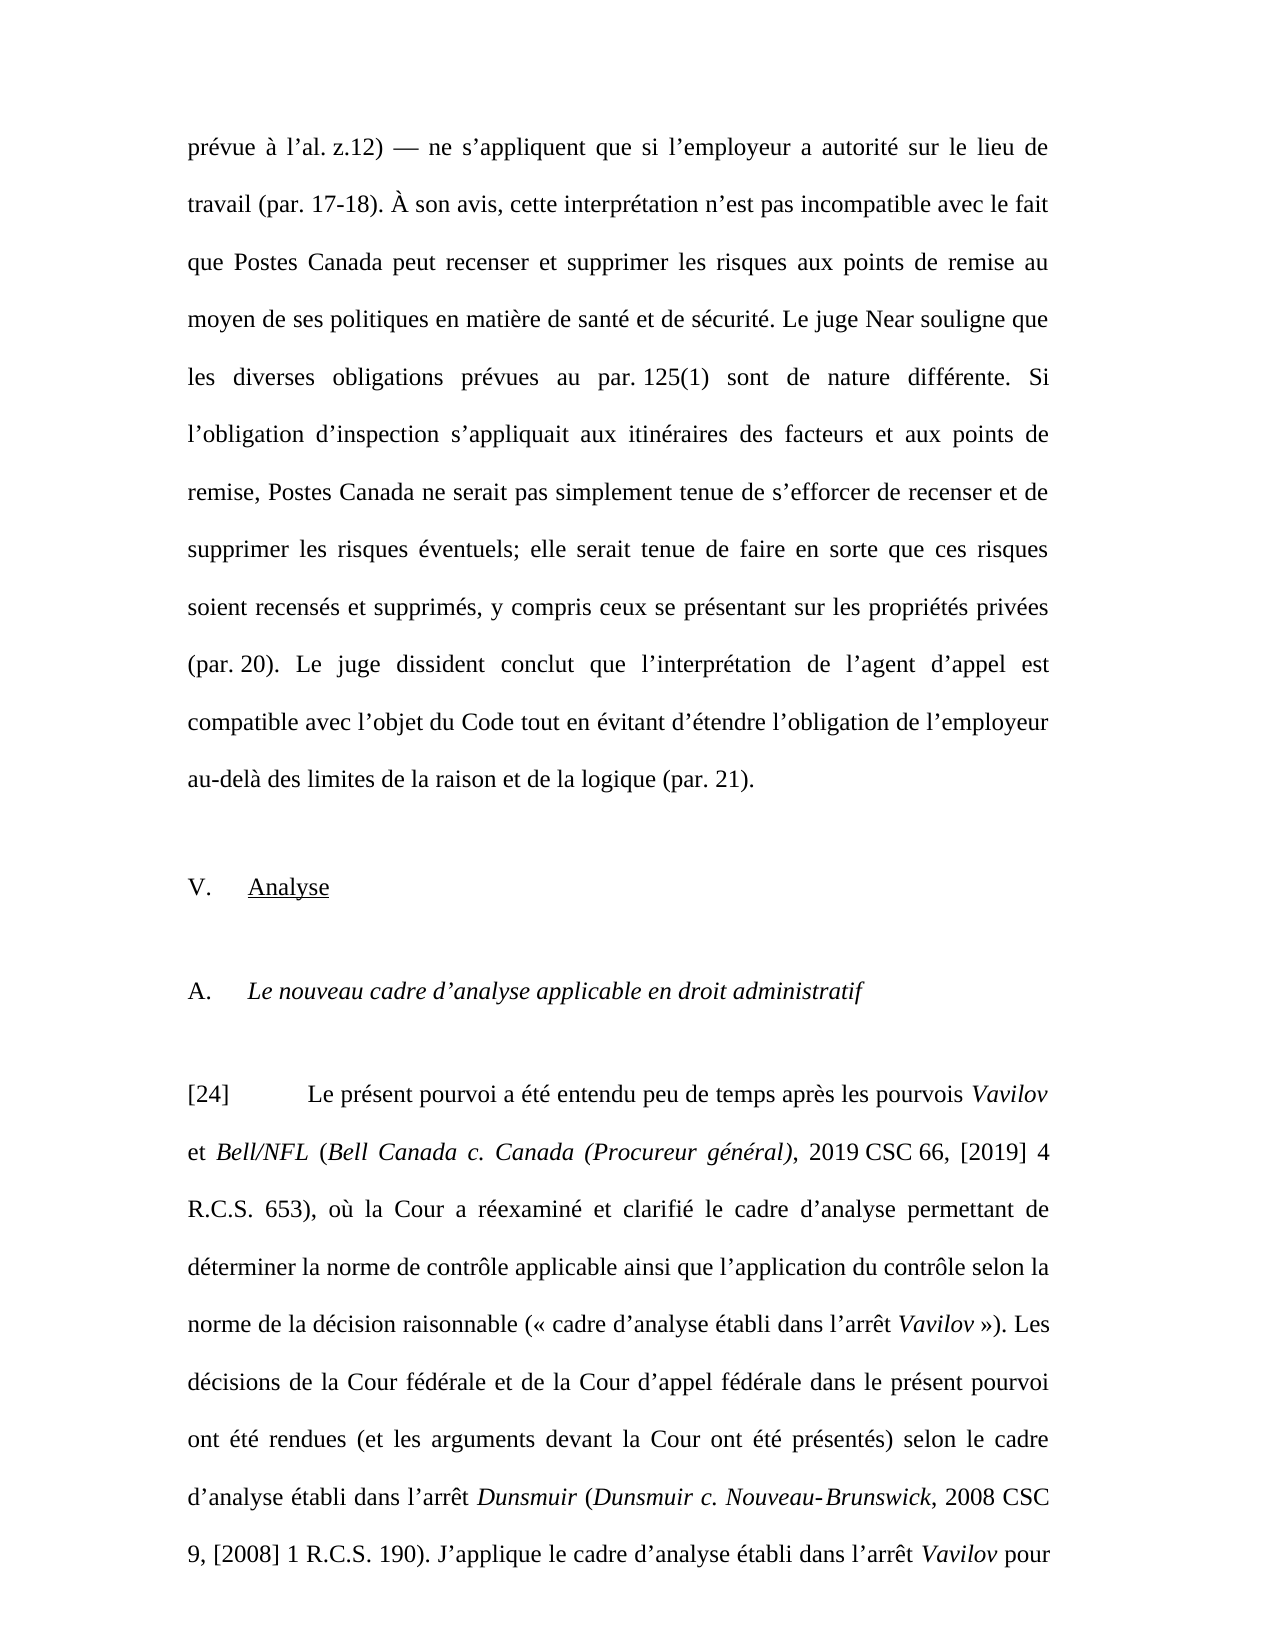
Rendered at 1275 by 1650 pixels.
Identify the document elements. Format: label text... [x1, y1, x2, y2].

title Analyse [187, 872, 1050, 901]
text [187, 132, 1050, 793]
title Le nouveau cadre d’analyse applicable en droit administratif [187, 976, 1050, 1004]
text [187, 1079, 1050, 1568]
